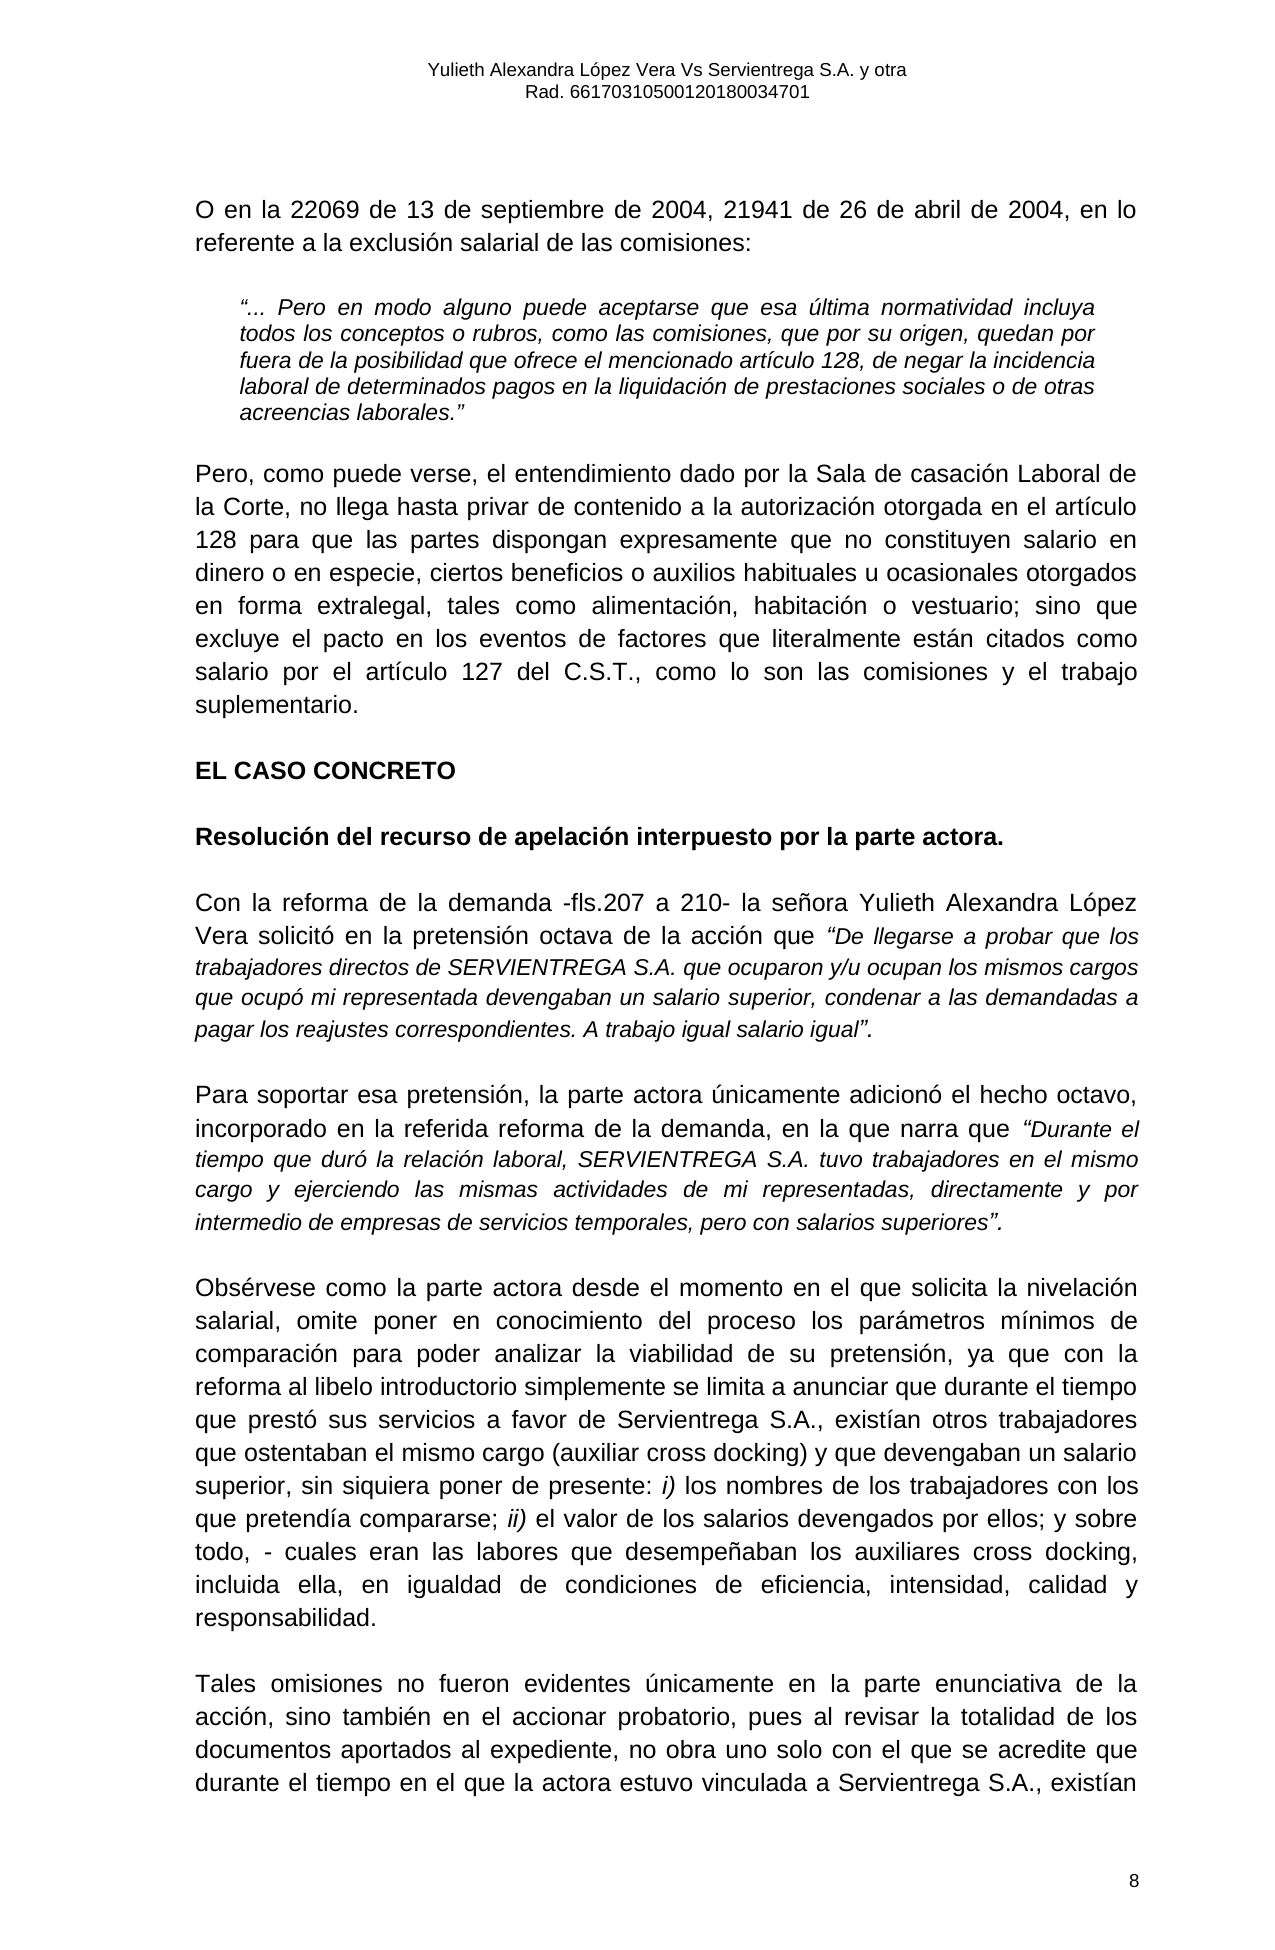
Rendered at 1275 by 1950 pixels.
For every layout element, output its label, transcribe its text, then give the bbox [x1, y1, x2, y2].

text Pero, como puede verse, el entendimiento dado por la Sala de casación Laboral de la Corte, no llega hasta privar de contenido a la autorización otorgada en el artículo 128 para que las partes dispongan expresamente que no constituyen salario en dinero o en especie, ciertos beneficios o auxilios habituales u ocasionales otorgados en forma extralegal, tales como alimentación, habitación o vestuario; sino que excluye el pacto en los eventos de factores que literalmente están citados como salario por el artículo 127 del C.S.T., como lo son las comisiones y el trabajo suplementario. [195, 459, 1139, 719]
text EL CASO CONCRETO [195, 756, 1111, 785]
text “... Pero en modo alguno puede aceptarse que esa última normatividad incluya todos los conceptos o rubros, como las comisiones, que por su origen, quedan por fuera de la posibilidad que ofrece el mencionado artículo 128, de negar la incidencia laboral de determinados pagos en la liquidación de prestaciones sociales o de otras acreencias laborales.” [239, 294, 1095, 426]
text Obsérvese como la parte actora desde el momento en el que solicita la nivelación salarial, omite poner en conocimiento del proceso los parámetros mínimos de comparación para poder analizar la viabilidad de su pretensión, ya que con la reforma al libelo introductorio simplemente se limita a anunciar que durante el tiempo que prestó sus servicios a favor de Servientrega S.A., existían otros trabajadores que ostentaban el mismo cargo (auxiliar cross docking) y que devengaban un salario superior, sin siquiera poner de presente: i) los nombres de los trabajadores con los que pretendía compararse; ii) el valor de los salarios devengados por ellos; y sobre todo, - cuales eran las labores que desempeñaban los auxiliares cross docking, incluida ella, en igualdad de condiciones de eficiencia, intensidad, calidad y responsabilidad. [195, 1273, 1139, 1632]
text O en la 22069 de 13 de septiembre de 2004, 21941 de 26 de abril de 2004, en lo referente a la exclusión salarial de las comisiones: [195, 195, 1139, 257]
text Con la reforma de la demanda -fls.207 a 210- la señora Yulieth Alexandra López Vera solicitó en la pretensión octava de la acción que “De llegarse a probar que los trabajadores directos de SERVIENTREGA S.A. que ocuparon y/u ocupan los mismos cargos que ocupó mi representada devengaban un salario superior, condenar a las demandadas a pagar los reajustes correspondientes. A trabajo igual salario igual”. [195, 888, 1139, 1043]
text Resolución del recurso de apelación interpuesto por la parte actora. [195, 822, 1139, 851]
text Para soportar esa pretensión, la parte actora únicamente adicionó el hecho octavo, incorporado en la referida reforma de la demanda, en la que narra que “Durante el tiempo que duró la relación laboral, SERVIENTREGA S.A. tuvo trabajadores en el mismo cargo y ejerciendo las mismas actividades de mi representadas, directamente y por intermedio de empresas de servicios temporales, pero con salarios superiores”. [195, 1081, 1139, 1236]
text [195, 1669, 1139, 1797]
